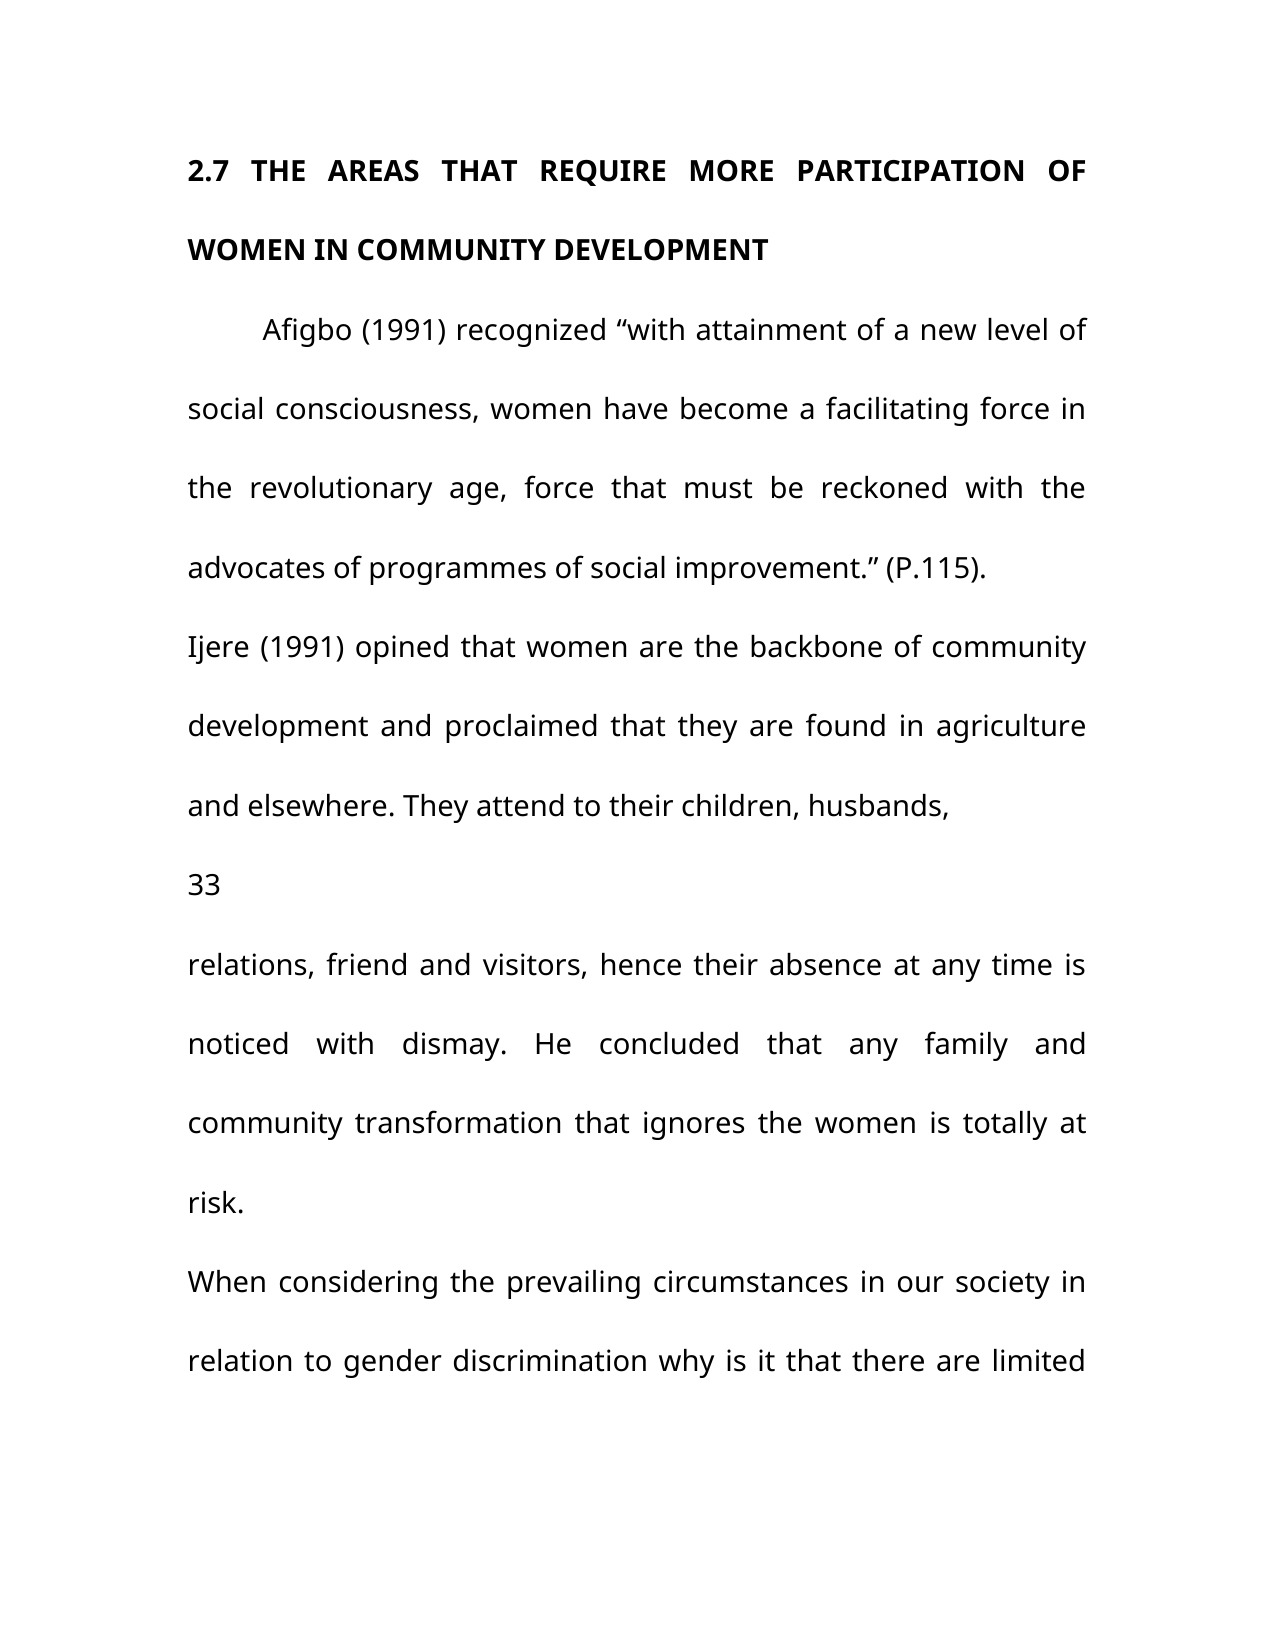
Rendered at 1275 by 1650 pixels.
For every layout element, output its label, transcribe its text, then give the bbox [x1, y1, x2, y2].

text relations, friend and visitors, hence their absence at any time is noticed with dismay. He concluded that any family and community transformation that ignores the women is totally at risk. [187, 944, 1087, 1222]
text Ijere (1991) opined that women are the backbone of community development and proclaimed that they are found in agriculture and elsewhere. They attend to their children, husbands, [187, 626, 1087, 825]
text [187, 1261, 1087, 1380]
text Afigbo (1991) recognized “with attainment of a new level of social consciousness, women have become a facilitating force in the revolutionary age, force that must be reckoned with the advocates of programmes of social improvement.” (P.115). [187, 309, 1087, 587]
text 33 [187, 864, 1087, 904]
text 2.7 THE AREAS THAT REQUIRE MORE PARTICIPATION OF WOMEN IN COMMUNITY DEVELOPMENT [187, 150, 1087, 269]
